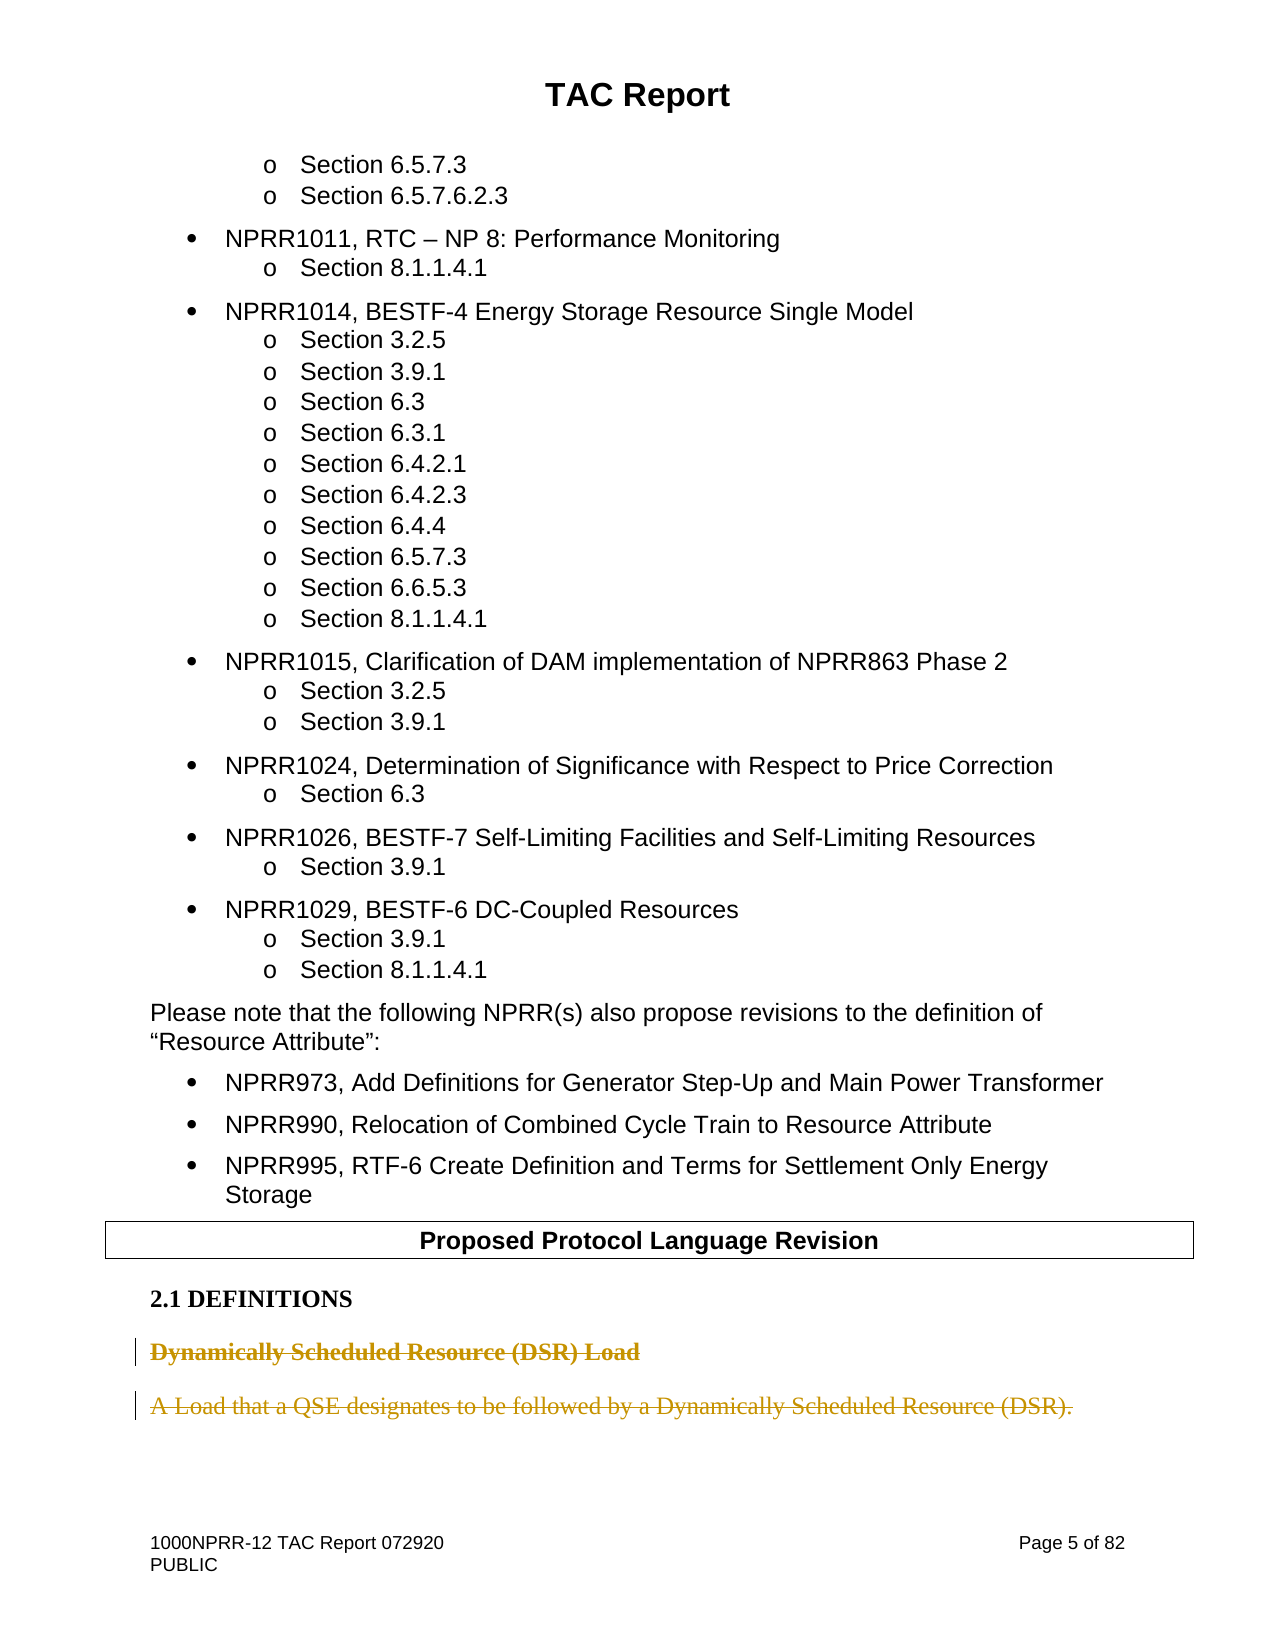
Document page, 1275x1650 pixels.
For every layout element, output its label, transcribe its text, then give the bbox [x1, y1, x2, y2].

list NPRR1026, BESTF-7 Self-Limiting Facilities and Self-Limiting Resources [187, 823, 1125, 852]
list Section 6.3.1 [262, 418, 1125, 449]
list NPRR1014, BESTF-4 Energy Storage Resource Single Model [187, 297, 1125, 326]
list Section 3.9.1 [262, 356, 1125, 387]
list Section 8.1.1.4.1 [262, 955, 1125, 986]
list NPRR1015, Clarification of DAM implementation of NPRR863 Phase 2 [187, 647, 1125, 676]
list Section 6.5.7.3 [262, 150, 1125, 181]
list Section 3.2.5 [262, 676, 1125, 707]
list Section 3.9.1 [262, 852, 1125, 883]
list Section 6.4.2.1 [262, 449, 1125, 480]
list Section 3.9.1 [262, 924, 1125, 955]
list NPRR995, RTF-6 Create Definition and Terms for Settlement Only Energy Storage [187, 1151, 1125, 1209]
list NPRR1029, BESTF-6 DC-Coupled Resources [187, 895, 1125, 924]
list NPRR973, Add Definitions for Generator Step-Up and Main Power Transformer [187, 1068, 1125, 1097]
subtitle 2.1 DEFINITIONS [150, 1284, 1125, 1312]
text Please note that the following NPRR(s) also propose revisions to the definition of “Resource Attribute”: [150, 998, 1125, 1056]
table_header Proposed Protocol Language Revision [106, 1222, 1193, 1258]
list Section 6.5.7.6.2.3 [262, 181, 1125, 212]
list Section 6.4.4 [262, 511, 1125, 542]
list Section 3.9.1 [262, 707, 1125, 738]
list Section 6.3 [262, 779, 1125, 810]
list Section 8.1.1.4.1 [262, 604, 1125, 635]
list Section 8.1.1.4.1 [262, 253, 1125, 284]
list Section 6.4.2.3 [262, 480, 1125, 511]
list Section 3.2.5 [262, 326, 1125, 356]
list Section 6.3 [262, 387, 1125, 418]
list NPRR1011, RTC – NP 8: Performance Monitoring [187, 224, 1125, 253]
list NPRR990, Relocation of Combined Cycle Train to Resource Attribute [187, 1110, 1125, 1139]
list Section 6.5.7.3 [262, 542, 1125, 573]
list Section 6.6.5.3 [262, 573, 1125, 604]
list NPRR1024, Determination of Significance with Respect to Price Correction [187, 751, 1125, 779]
